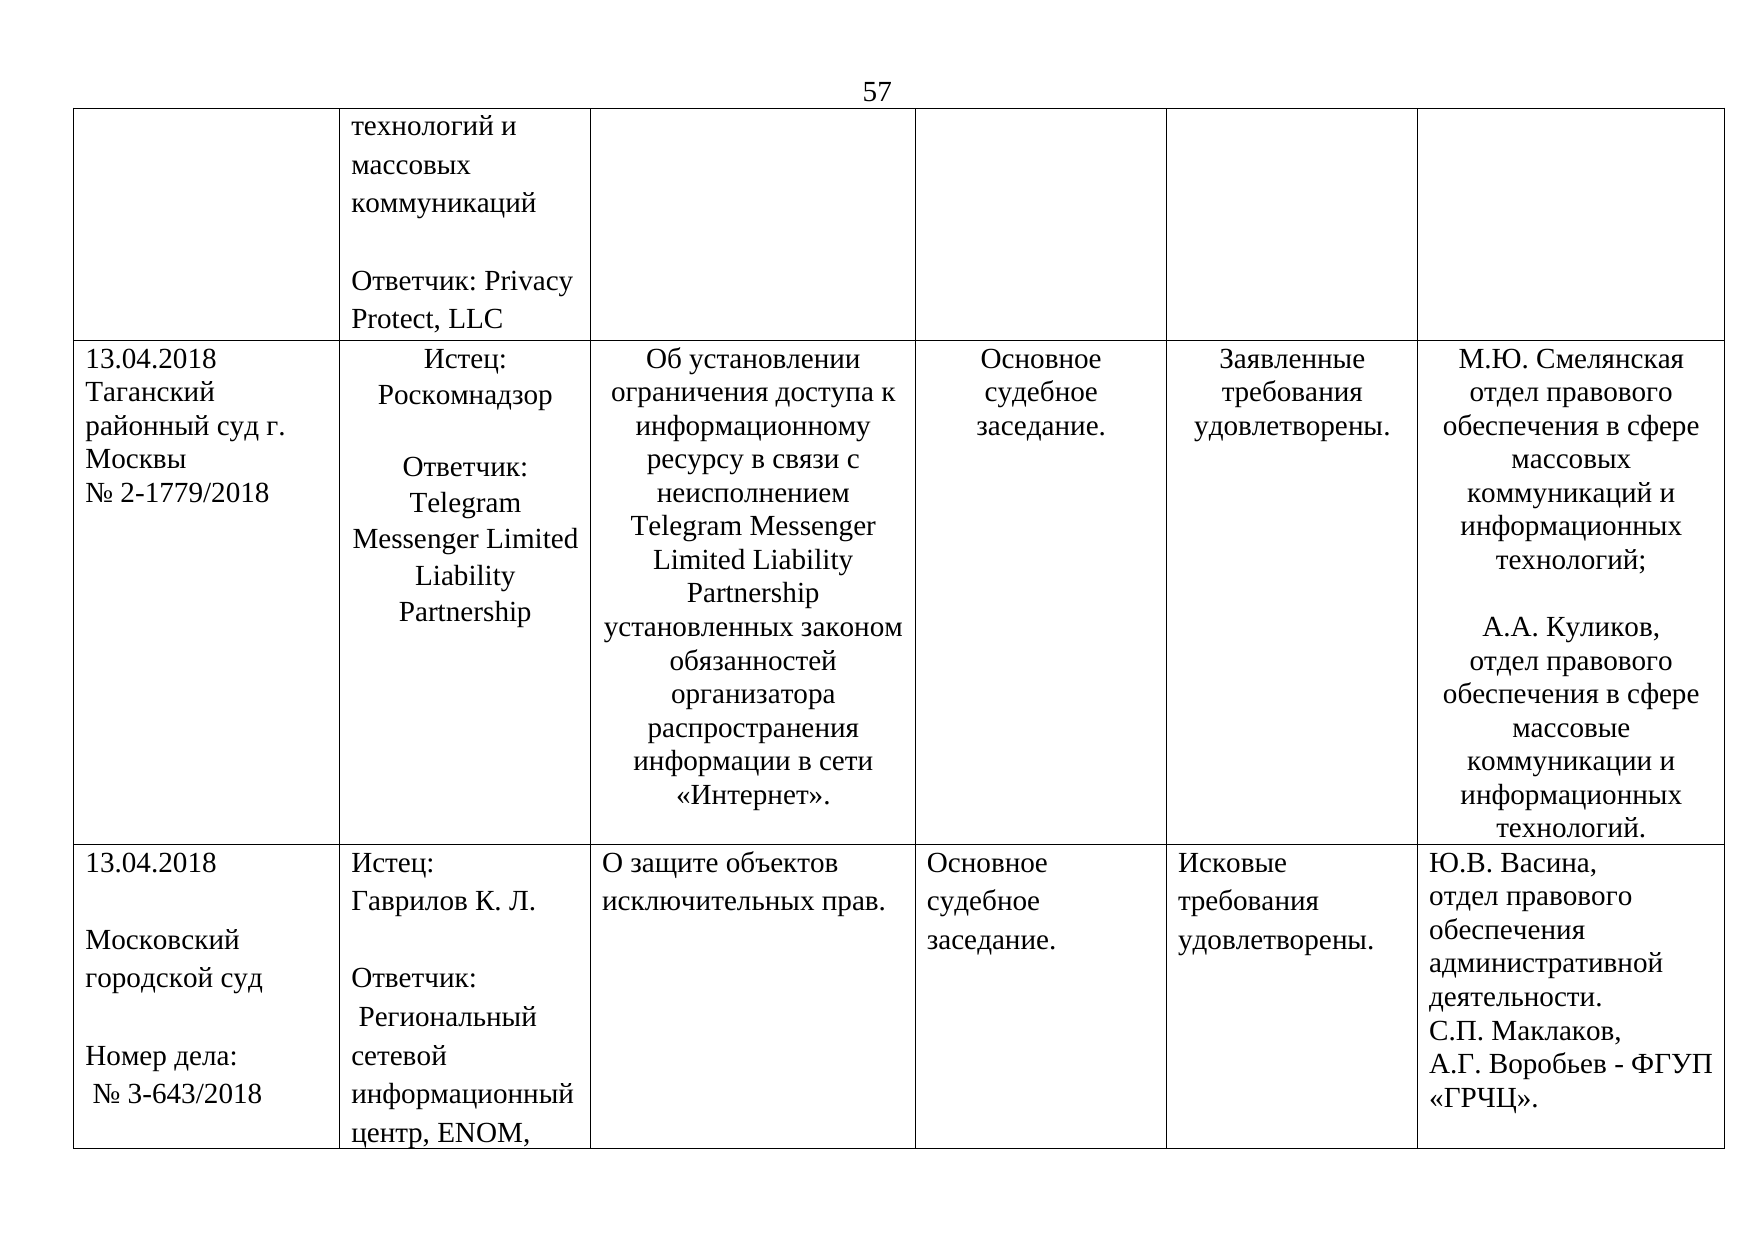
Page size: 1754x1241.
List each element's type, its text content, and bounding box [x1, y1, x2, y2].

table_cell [916, 109, 1166, 340]
table_cell Об установлении ограничения доступа к информационному ресурсу в связи с неисполнением Telegram Messenger Limited Liability Partnership установленных законом обязанностей организатора распространения информации в сети «Интернет». [591, 341, 915, 844]
table_cell Истец: Роскомнадзор Ответчик: Telegram Messenger Limited Liability Partnership [340, 341, 590, 844]
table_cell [74, 109, 339, 340]
table_cell 13.04.2018 Таганский районный суд г. Москвы № 2-1779/2018 [74, 341, 339, 844]
table_cell Заявленные требования удовлетворены. [1167, 341, 1417, 844]
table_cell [340, 845, 590, 1148]
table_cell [916, 845, 1166, 1148]
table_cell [1167, 845, 1417, 1148]
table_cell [1418, 109, 1724, 340]
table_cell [591, 845, 915, 1148]
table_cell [74, 845, 339, 1148]
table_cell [1418, 845, 1724, 1148]
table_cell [591, 109, 915, 340]
table_cell М.Ю. Смелянская отдел правового обеспечения в сфере массовых коммуникаций и информационных технологий; А.А. Куликов, отдел правового обеспечения в сфере массовые коммуникации и информационных технологий. [1418, 341, 1724, 844]
table_cell Основное судебное заседание. [916, 341, 1166, 844]
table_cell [340, 109, 590, 340]
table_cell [1167, 109, 1417, 340]
